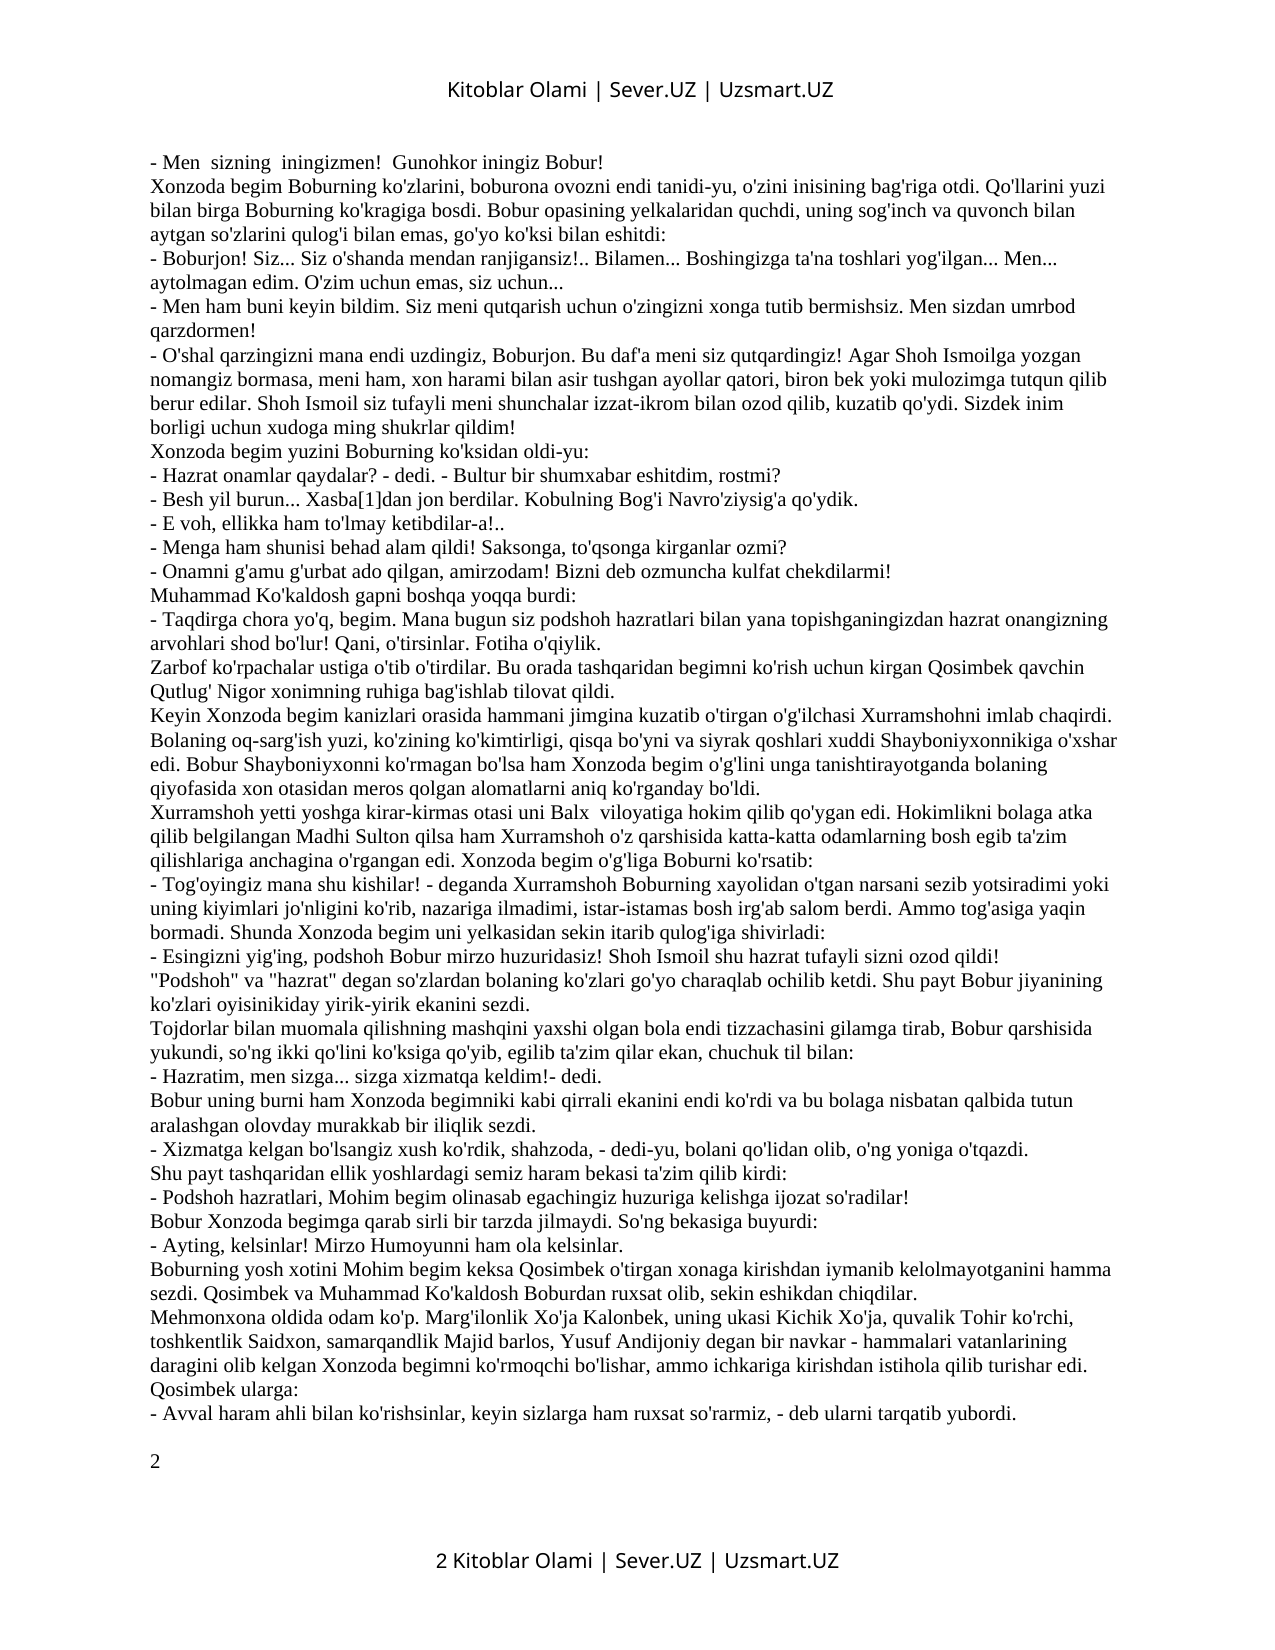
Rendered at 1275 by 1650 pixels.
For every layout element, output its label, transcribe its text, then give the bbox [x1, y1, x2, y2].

text - Xizmatga kelgan bo'lsangiz xush ko'rdik, shahzoda, - dedi-yu, bolani qo'lidan olib, o'ng yoniga o'tqazdi. [150, 1137, 1125, 1161]
text Xonzoda begim yuzini Boburning ko'ksidan oldi-yu: [150, 439, 1125, 463]
text 2 [150, 1449, 1125, 1473]
text Muhammad Ko'kaldosh gapni boshqa yoqqa burdi: [150, 583, 1125, 607]
text Bobur Xonzoda begimga qarab sirli bir tarzda jilmaydi. So'ng bekasiga buyurdi: [150, 1209, 1125, 1233]
text Keyin Xonzoda begim kanizlari orasida hammani jimgina kuzatib o'tirgan o'g'ilchasi Xurramshohni imlab chaqirdi. [150, 703, 1125, 727]
text - Hazrat onamlar qaydalar? - dedi. - Bultur bir shumxabar eshitdim, rostmi? [150, 463, 1125, 487]
text Bobur uning burni ham Xonzoda begimniki kabi qirrali ekanini endi ko'rdi va bu bolaga nisbatan qalbida tutun aralashgan olovday murakkab bir iliqlik sezdi. [150, 1088, 1125, 1137]
text - Hazratim, men sizga... sizga xizmatqa keldim!- dedi. [150, 1064, 1125, 1088]
text - Onamni g'amu g'urbat ado qilgan, amirzodam! Bizni deb ozmuncha kulfat chekdilarmi! [150, 559, 1125, 583]
text Bolaning oq-sarg'ish yuzi, ko'zining ko'kimtirligi, qisqa bo'yni va siyrak qoshlari xuddi Shayboniyxonnikiga o'xshar edi. Bobur Shayboniyxonni ko'rmagan bo'lsa ham Xonzoda begim o'g'lini unga tanishtirayotganda bolaning qiyofasida xon otasidan meros qolgan alomatlarni aniq ko'rganday bo'ldi. [150, 727, 1125, 800]
text - Ayting, kelsinlar! Mirzo Humoyunni ham ola kelsinlar. [150, 1233, 1125, 1257]
text - Taqdirga chora yo'q, begim. Mana bugun siz podshoh hazratlari bilan yana topishganingizdan hazrat onangizning arvohlari shod bo'lur! Qani, o'tirsinlar. Fotiha o'qiylik. [150, 607, 1125, 655]
text - Esingizni yig'ing, podshoh Bobur mirzo huzuridasiz! Shoh Ismoil shu hazrat tufayli sizni ozod qildi! [150, 944, 1125, 968]
text Xurramshoh yetti yoshga kirar-kirmas otasi uni Balx viloyatiga hokim qilib qo'ygan edi. Hokimlikni bolaga atka qilib belgilangan Madhi Sulton qilsa ham Xurramshoh o'z qarshisida katta-katta odamlarning bosh egib ta'zim qilishlariga anchagina o'rgangan edi. Xonzoda begim o'g'liga Boburni ko'rsatib: [150, 800, 1125, 872]
text Tojdorlar bilan muomala qilishning mashqini yaxshi olgan bola endi tizzachasini gilamga tirab, Bobur qarshisida yukundi, so'ng ikki qo'lini ko'ksiga qo'yib, egilib ta'zim qilar ekan, chuchuk til bilan: [150, 1016, 1125, 1064]
text - Avval haram ahli bilan ko'rishsinlar, keyin sizlarga ham ruxsat so'rarmiz, - deb ularni tarqatib yubordi. [150, 1401, 1125, 1425]
text Boburning yosh xotini Mohim begim keksa Qosimbek o'tirgan xonaga kirishdan iymanib kelolmayotganini hamma sezdi. Qosimbek va Muhammad Ko'kaldosh Boburdan ruxsat olib, sekin eshikdan chiqdilar. [150, 1257, 1125, 1305]
text Shu payt tashqaridan ellik yoshlardagi semiz haram bekasi ta'zim qilib kirdi: [150, 1161, 1125, 1185]
text - Besh yil burun... Xasba[1]dan jon berdilar. Kobulning Bog'i Navro'ziysig'a qo'ydik. [150, 487, 1125, 511]
text - Men sizning iningizmen! Gunohkor iningiz Bobur! [150, 150, 1125, 174]
text - O'shal qarzingizni mana endi uzdingiz, Boburjon. Bu daf'a meni siz qutqardingiz! Agar Shoh Ismoilga yozgan nomangiz bormasa, meni ham, xon harami bilan asir tushgan ayollar qatori, biron bek yoki mulozimga tutqun qilib berur edilar. Shoh Ismoil siz tufayli meni shunchalar izzat-ikrom bilan ozod qilib, kuzatib qo'ydi. Sizdek inim borligi uchun xudoga ming shukrlar qildim! [150, 342, 1125, 439]
text Zarbof ko'rpachalar ustiga o'tib o'tirdilar. Bu orada tashqaridan begimni ko'rish uchun kirgan Qosimbek qavchin Qutlug' Nigor xonimning ruhiga bag'ishlab tilovat qildi. [150, 655, 1125, 703]
text Mehmonxona oldida odam ko'p. Marg'ilonlik Xo'ja Kalonbek, uning ukasi Kichik Xo'ja, quvalik Tohir ko'rchi, toshkentlik Saidxon, samarqandlik Majid barlos, Yusuf Andijoniy degan bir navkar - hammalari vatanlarining daragini olib kelgan Xonzoda begimni ko'rmoqchi bo'lishar, ammo ichkariga kirishdan istihola qilib turishar edi. Qosimbek ularga: [150, 1305, 1125, 1401]
text - Boburjon! Siz... Siz o'shanda mendan ranjigansiz!.. Bilamen... Boshingizga ta'na toshlari yog'ilgan... Men... aytolmagan edim. O'zim uchun emas, siz uchun... [150, 246, 1125, 294]
text - Tog'oyingiz mana shu kishilar! - deganda Xurramshoh Boburning xayolidan o'tgan narsani sezib yotsiradimi yoki uning kiyimlari jo'nligini ko'rib, nazariga ilmadimi, istar-istamas bosh irg'ab salom berdi. Ammo tog'asiga yaqin bormadi. Shunda Xonzoda begim uni yelkasidan sekin itarib qulog'iga shivirladi: [150, 872, 1125, 944]
text Xonzoda begim Boburning ko'zlarini, boburona ovozni endi tanidi-yu, o'zini inisining bag'riga otdi. Qo'llarini yuzi bilan birga Boburning ko'kragiga bosdi. Bobur opasining yelkalaridan quchdi, uning sog'inch va quvonch bilan aytgan so'zlarini qulog'i bilan emas, go'yo ko'ksi bilan eshitdi: [150, 174, 1125, 246]
text - E voh, ellikka ham to'lmay ketibdilar-a!.. [150, 511, 1125, 535]
text - Menga ham shunisi behad alam qildi! Saksonga, to'qsonga kirganlar ozmi? [150, 535, 1125, 559]
text - Podshoh hazratlari, Mohim begim olinasab egachingiz huzuriga kelishga ijozat so'radilar! [150, 1185, 1125, 1209]
text - Men ham buni keyin bildim. Siz meni qutqarish uchun o'zingizni xonga tutib bermishsiz. Men sizdan umrbod qarzdormen! [150, 294, 1125, 342]
text "Podshoh" va "hazrat" degan so'zlardan bolaning ko'zlari go'yo charaqlab ochilib ketdi. Shu payt Bobur jiyanining ko'zlari oyisinikiday yirik-yirik ekanini sezdi. [150, 968, 1125, 1016]
